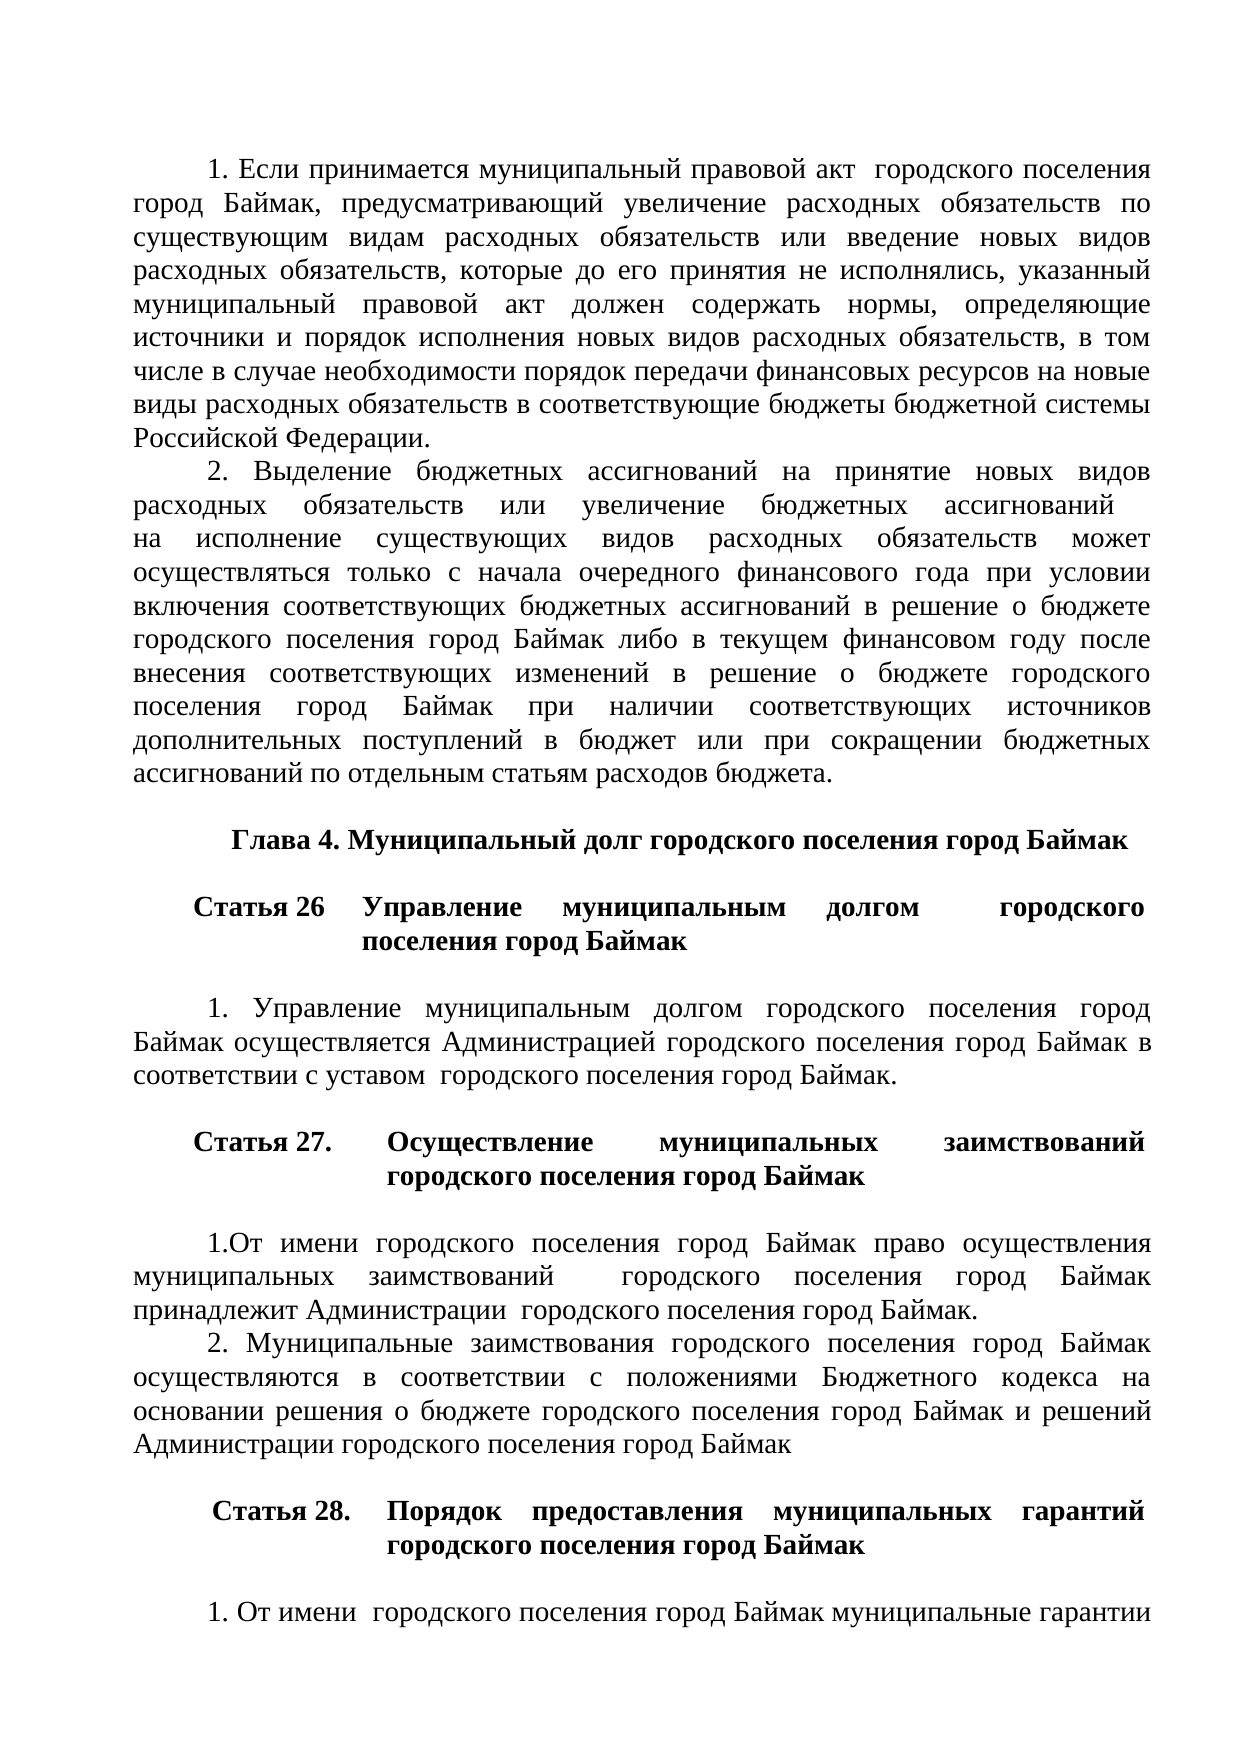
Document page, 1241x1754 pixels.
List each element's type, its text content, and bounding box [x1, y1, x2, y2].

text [133, 1594, 1152, 1627]
text 2. Выделение бюджетных ассигнований на принятие новых видов расходных обязательств или увеличение бюджетных ассигнований на исполнение существующих видов расходных обязательств может осуществляться только с начала очередного финансового года при условии включения соответствующих бюджетных ассигнований в решение о бюджете городского поселения город Баймак либо в текущем финансовом году после внесения соответствующих изменений в решение о бюджете городского поселения город Баймак при наличии соответствующих источников дополнительных поступлений в бюджет или при сокращении бюджетных ассигнований по отдельным статьям расходов бюджета. [133, 453, 1152, 789]
table_header Статья 26 [182, 890, 350, 957]
table_header Статья 28. [200, 1493, 375, 1560]
table_header Статья 27. [182, 1124, 375, 1191]
text Глава 4. Муниципальный долг городского поселения город Баймак [133, 822, 1152, 856]
text 2. Муниципальные заимствования городского поселения город Баймак осуществляются в соответствии с положениями Бюджетного кодекса на основании решения о бюджете городского поселения город Баймак и решений Администрации городского поселения город Баймак [133, 1326, 1152, 1460]
text 1. Если принимается муниципальный правовой акт городского поселения город Баймак, предусматривающий увеличение расходных обязательств по существующим видам расходных обязательств или введение новых видов расходных обязательств, которые до его принятия не исполнялись, указанный муниципальный правовой акт должен содержать нормы, определяющие источники и порядок исполнения новых видов расходных обязательств, в том числе в случае необходимости порядок передачи финансовых ресурсов на новые виды расходных обязательств в соответствующие бюджеты бюджетной системы Российской Федерации. [133, 152, 1152, 453]
text 1.От имени городского поселения город Баймак право осуществления муниципальных заимствований городского поселения город Баймак принадлежит Администрации городского поселения город Баймак. [133, 1225, 1152, 1326]
table_header Порядок предоставления муниципальных гарантий городского поселения город Баймак [375, 1493, 1157, 1560]
table_header Осуществление муниципальных заимствований городского поселения город Баймак [375, 1124, 1157, 1191]
table_header Управление муниципальным долгом городского поселения город Баймак [350, 890, 1157, 957]
text 1. Управление муниципальным долгом городского поселения город Баймак осуществляется Администрацией городского поселения город Баймак в соответствии с уставом городского поселения город Баймак. [133, 990, 1152, 1091]
